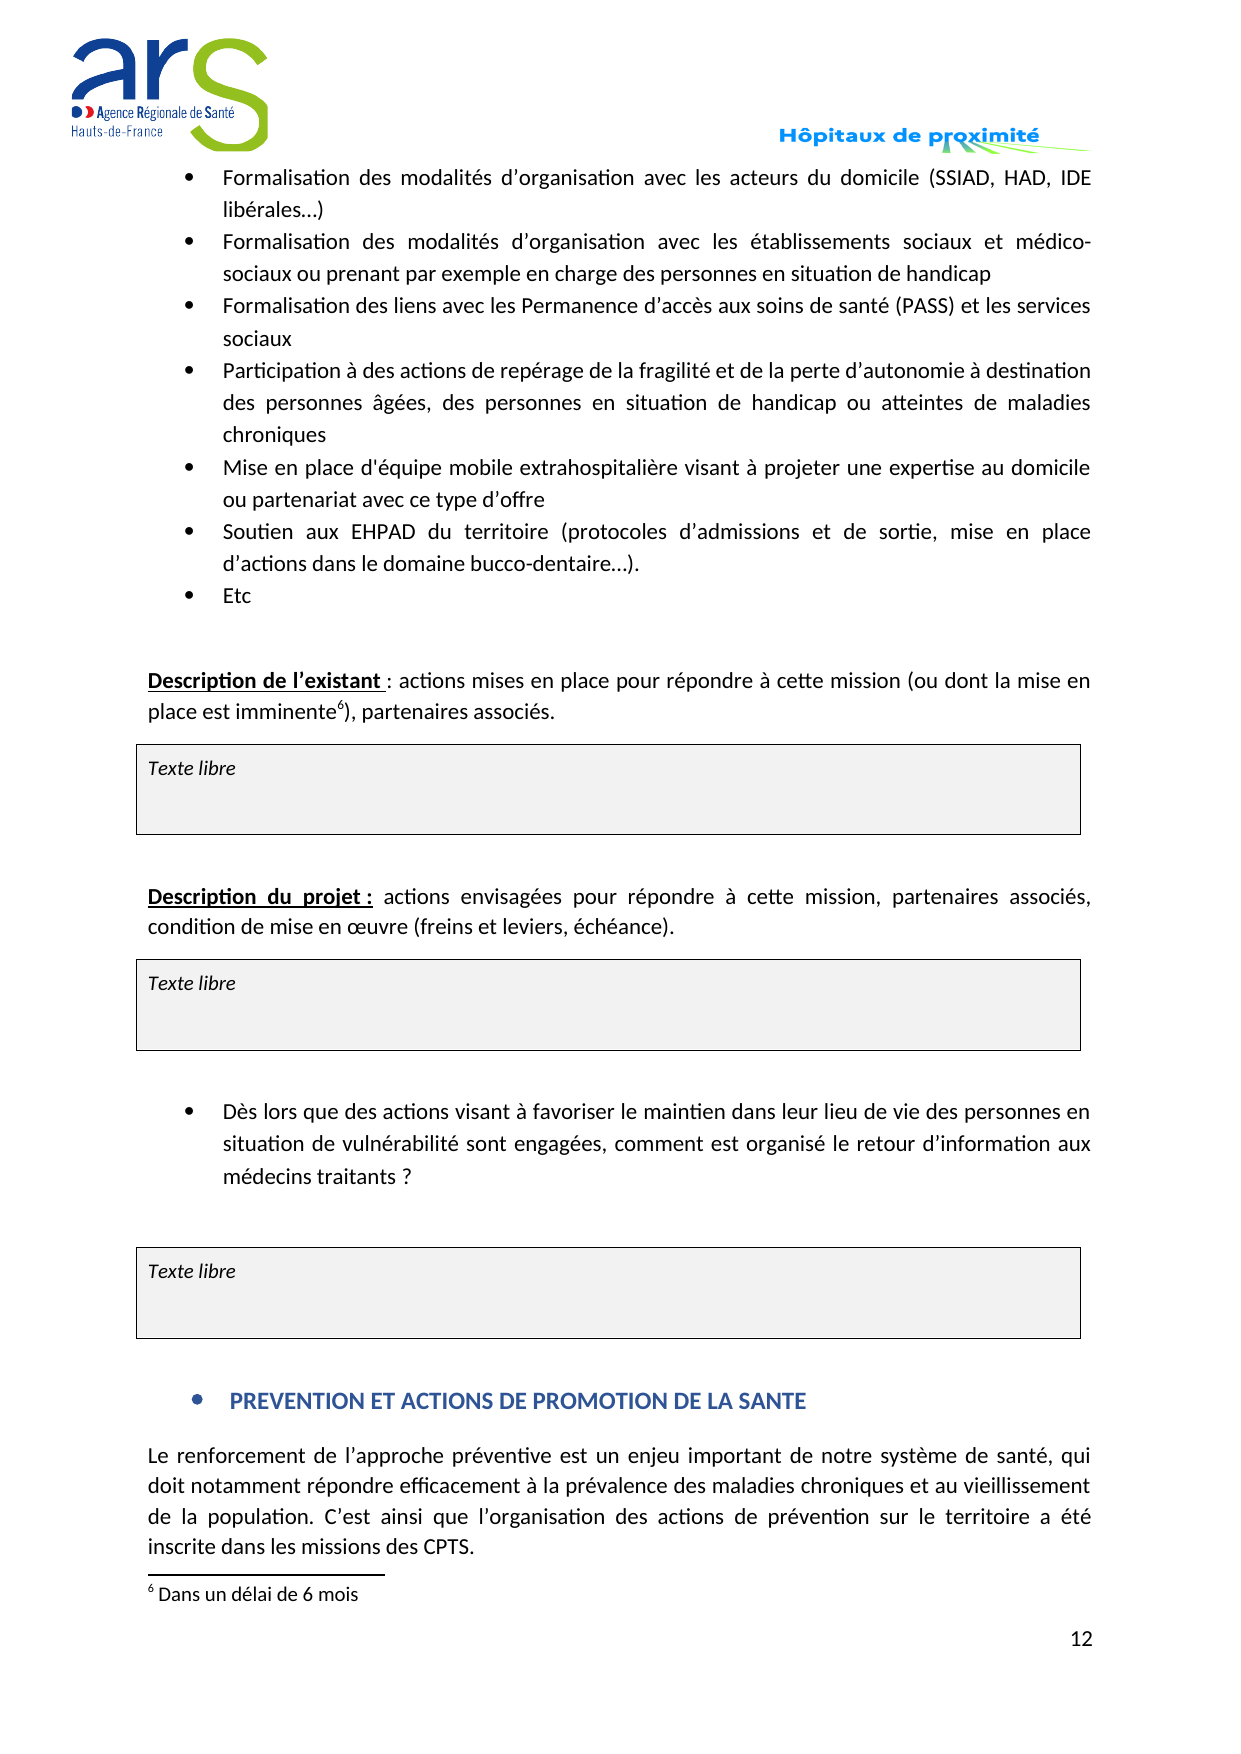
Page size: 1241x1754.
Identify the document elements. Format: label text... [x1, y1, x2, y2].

list PREVENTION ET ACTIONS DE PROMOTION DE LA SANTE [192, 1385, 1093, 1416]
list Participation à des actions de repérage de la fragilité et de la perte d’autonomie à destination des personnes âgées, des personnes en situation de handicap ou atteintes de maladies chroniques [185, 356, 1093, 448]
list Dès lors que des actions visant à favoriser le maintien dans leur lieu de vie des personnes en situation de vulnérabilité sont engagées, comment est organisé le retour d’information aux médecins traitants ? [185, 1097, 1093, 1190]
list Mise en place d'équipe mobile extrahospitalière visant à projeter une expertise au domicile ou partenariat avec ce type d’offre [185, 453, 1093, 513]
text Le renforcement de l’approche préventive est un enjeu important de notre système de santé, qui doit notamment répondre efficacement à la prévalence des maladies chroniques et au vieillissement de la population. C’est ainsi que l’organisation des actions de prévention sur le territoire a été inscrite dans les missions des CPTS. [148, 1441, 1093, 1560]
picture [768, 101, 1093, 163]
list Formalisation des liens avec les Permanence d’accès aux soins de santé (PASS) et les services sociaux [185, 292, 1093, 352]
text Description du projet : actions envisagées pour répondre à cette mission, partenaires associés, condition de mise en œuvre (freins et leviers, échéance). [148, 882, 1093, 940]
list Etc [185, 581, 1093, 609]
text Description de l’existant : actions mises en place pour répondre à cette mission (ou dont la mise en place est imminente), partenaires associés. [148, 667, 1093, 725]
table_header Texte libre [137, 745, 1080, 834]
list Formalisation des modalités d’organisation avec les établissements sociaux et médico-sociaux ou prenant par exemple en charge des personnes en situation de handicap [185, 227, 1093, 287]
picture [70, 38, 268, 151]
table_header Texte libre [137, 1248, 1080, 1337]
table_header Texte libre [137, 960, 1080, 1049]
list Soutien aux EHPAD du territoire (protocoles d’admissions et de sortie, mise en place d’actions dans le domaine bucco-dentaire…). [185, 517, 1093, 577]
list Formalisation des modalités d’organisation avec les acteurs du domicile (SSIAD, HAD, IDE libérales…) [185, 163, 1093, 223]
